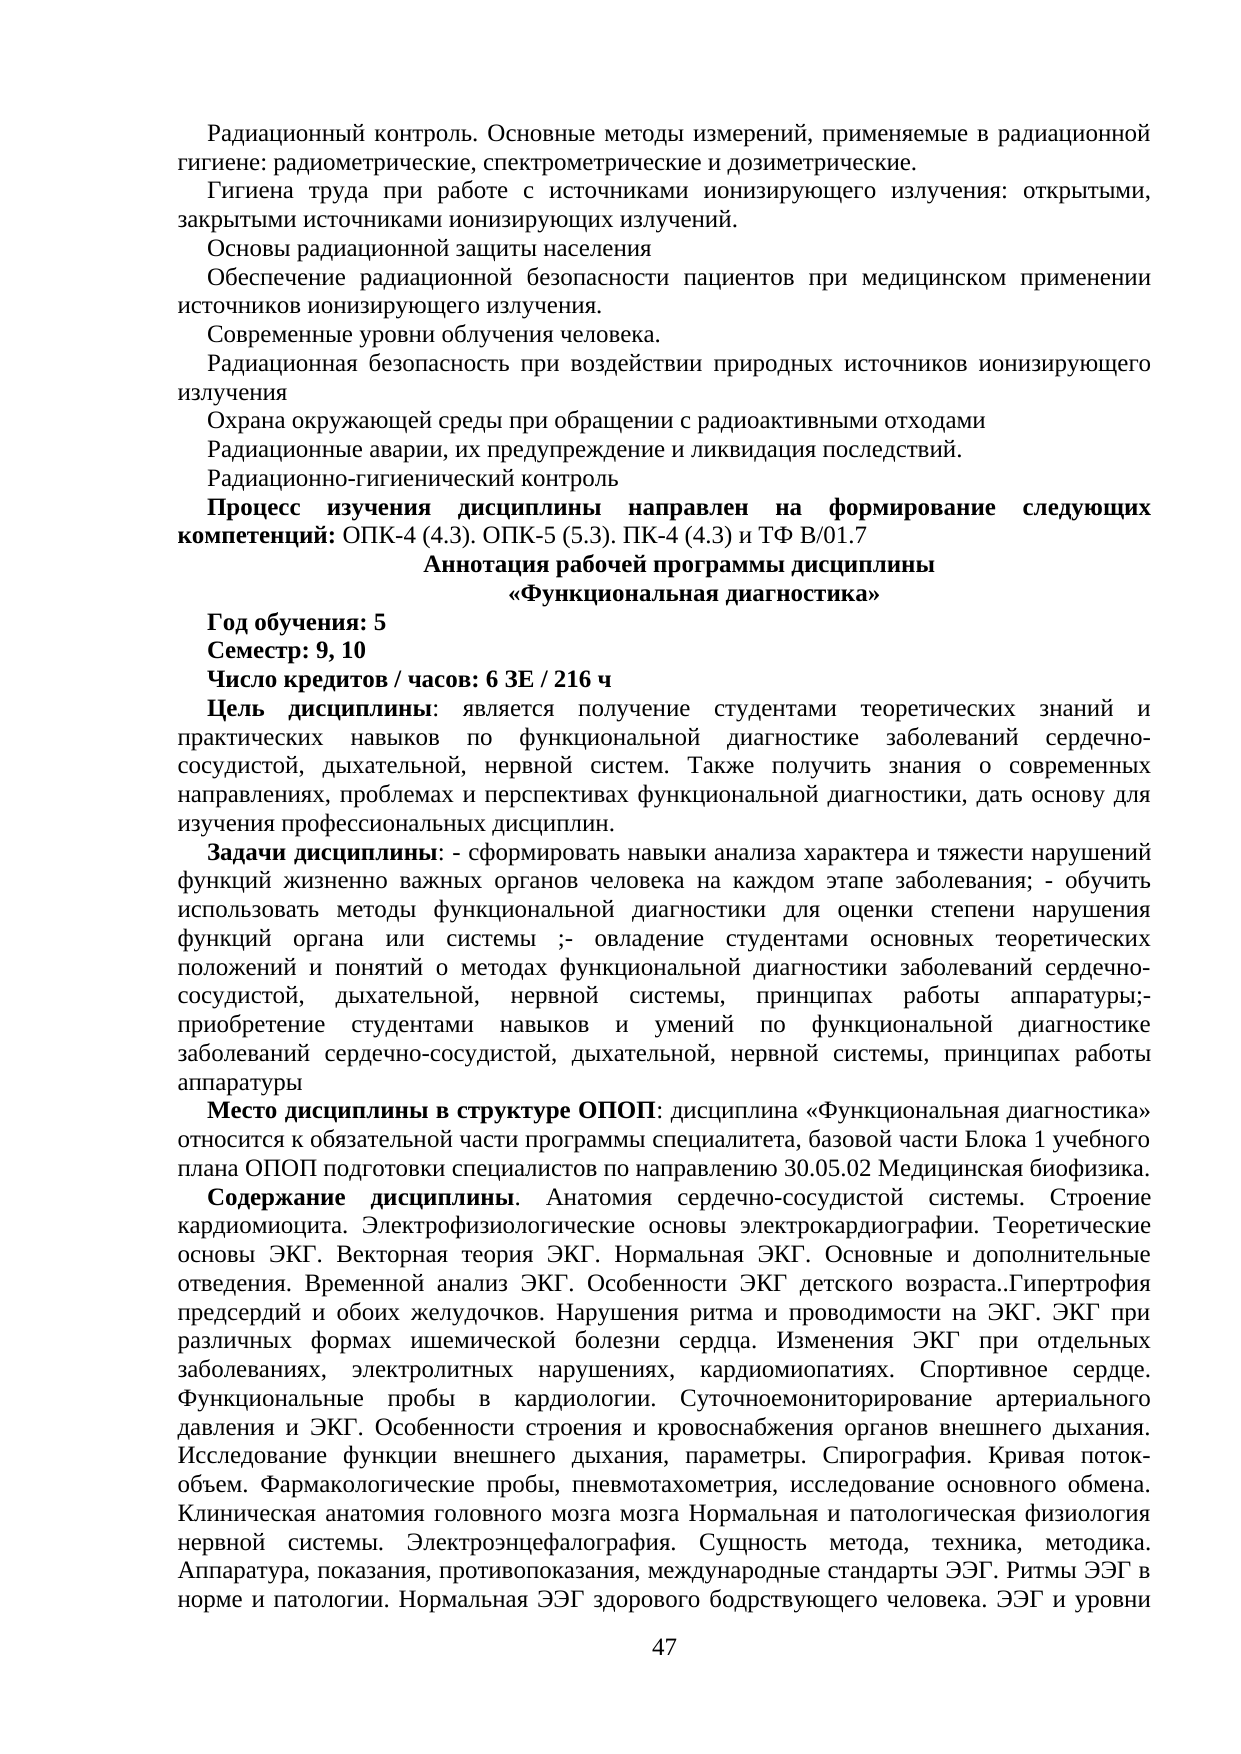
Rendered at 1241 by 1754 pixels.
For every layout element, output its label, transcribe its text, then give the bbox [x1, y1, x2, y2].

text Семестр: 9, 10 [177, 636, 1152, 664]
text Задачи дисциплины: - сформировать навыки анализа характера и тяжести нарушений функций жизненно важных органов человека на каждом этапе заболевания; - обучить использовать методы функциональной диагностики для оценки степени нарушения функций органа или системы ;- овладение студентами основных теоретических положений и понятий о методах функциональной диагностики заболеваний сердечно-сосудистой, дыхательной, нервной системы, принципах работы аппаратуры;-приобретение студентами навыков и умений по функциональной диагностике заболеваний сердечно-сосудистой, дыхательной, нервной системы, принципах работы аппаратуры [177, 837, 1152, 1096]
text Процесс изучения дисциплины направлен на формирование следующих компетенций: ОПК-4 (4.3). ОПК-5 (5.3). ПК-4 (4.3) и ТФ В/01.7 [177, 492, 1152, 549]
text Радиационно-гигиенический контроль [177, 463, 1152, 492]
text Основы радиационной защиты населения [177, 233, 1152, 262]
text Гигиена труда при работе с источниками ионизирующего излучения: открытыми, закрытыми источниками ионизирующих излучений. [177, 176, 1152, 233]
text Обеспечение радиационной безопасности пациентов при медицинском применении источников ионизирующего излучения. [177, 262, 1152, 319]
text Число кредитов / часов: 6 ЗЕ / 216 ч [177, 664, 1152, 693]
subtitle «Функциональная диагностика» [236, 578, 1152, 607]
text Радиационная безопасность при воздействии природных источников ионизирующего излучения [177, 348, 1152, 406]
text Радиационные аварии, их предупреждение и ликвидация последствий. [177, 434, 1152, 463]
text Цель дисциплины: является получение студентами теоретических знаний и практических навыков по функциональной диагностике заболеваний сердечно-сосудистой, дыхательной, нервной систем. Также получить знания о современных направлениях, проблемах и перспективах функциональной диагностики, дать основу для изучения профессиональных дисциплин. [177, 693, 1152, 837]
text Современные уровни облучения человека. [177, 319, 1152, 348]
text Год обучения: 5 [177, 607, 1152, 636]
text Охрана окружающей среды при обращении с радиоактивными отходами [177, 406, 1152, 434]
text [177, 1182, 1152, 1613]
text Место дисциплины в структуре ОПОП: дисциплина «Функциональная диагностика» относится к обязательной части программы специалитета, базовой части Блока 1 учебного плана ОПОП подготовки специалистов по направлению 30.05.02 Медицинская биофизика. [177, 1096, 1152, 1182]
text Радиационный контроль. Основные методы измерений, применяемые в радиационной гигиене: радиометрические, спектрометрические и дозиметрические. [177, 118, 1152, 176]
text Аннотация рабочей программы дисциплины [177, 549, 1152, 578]
